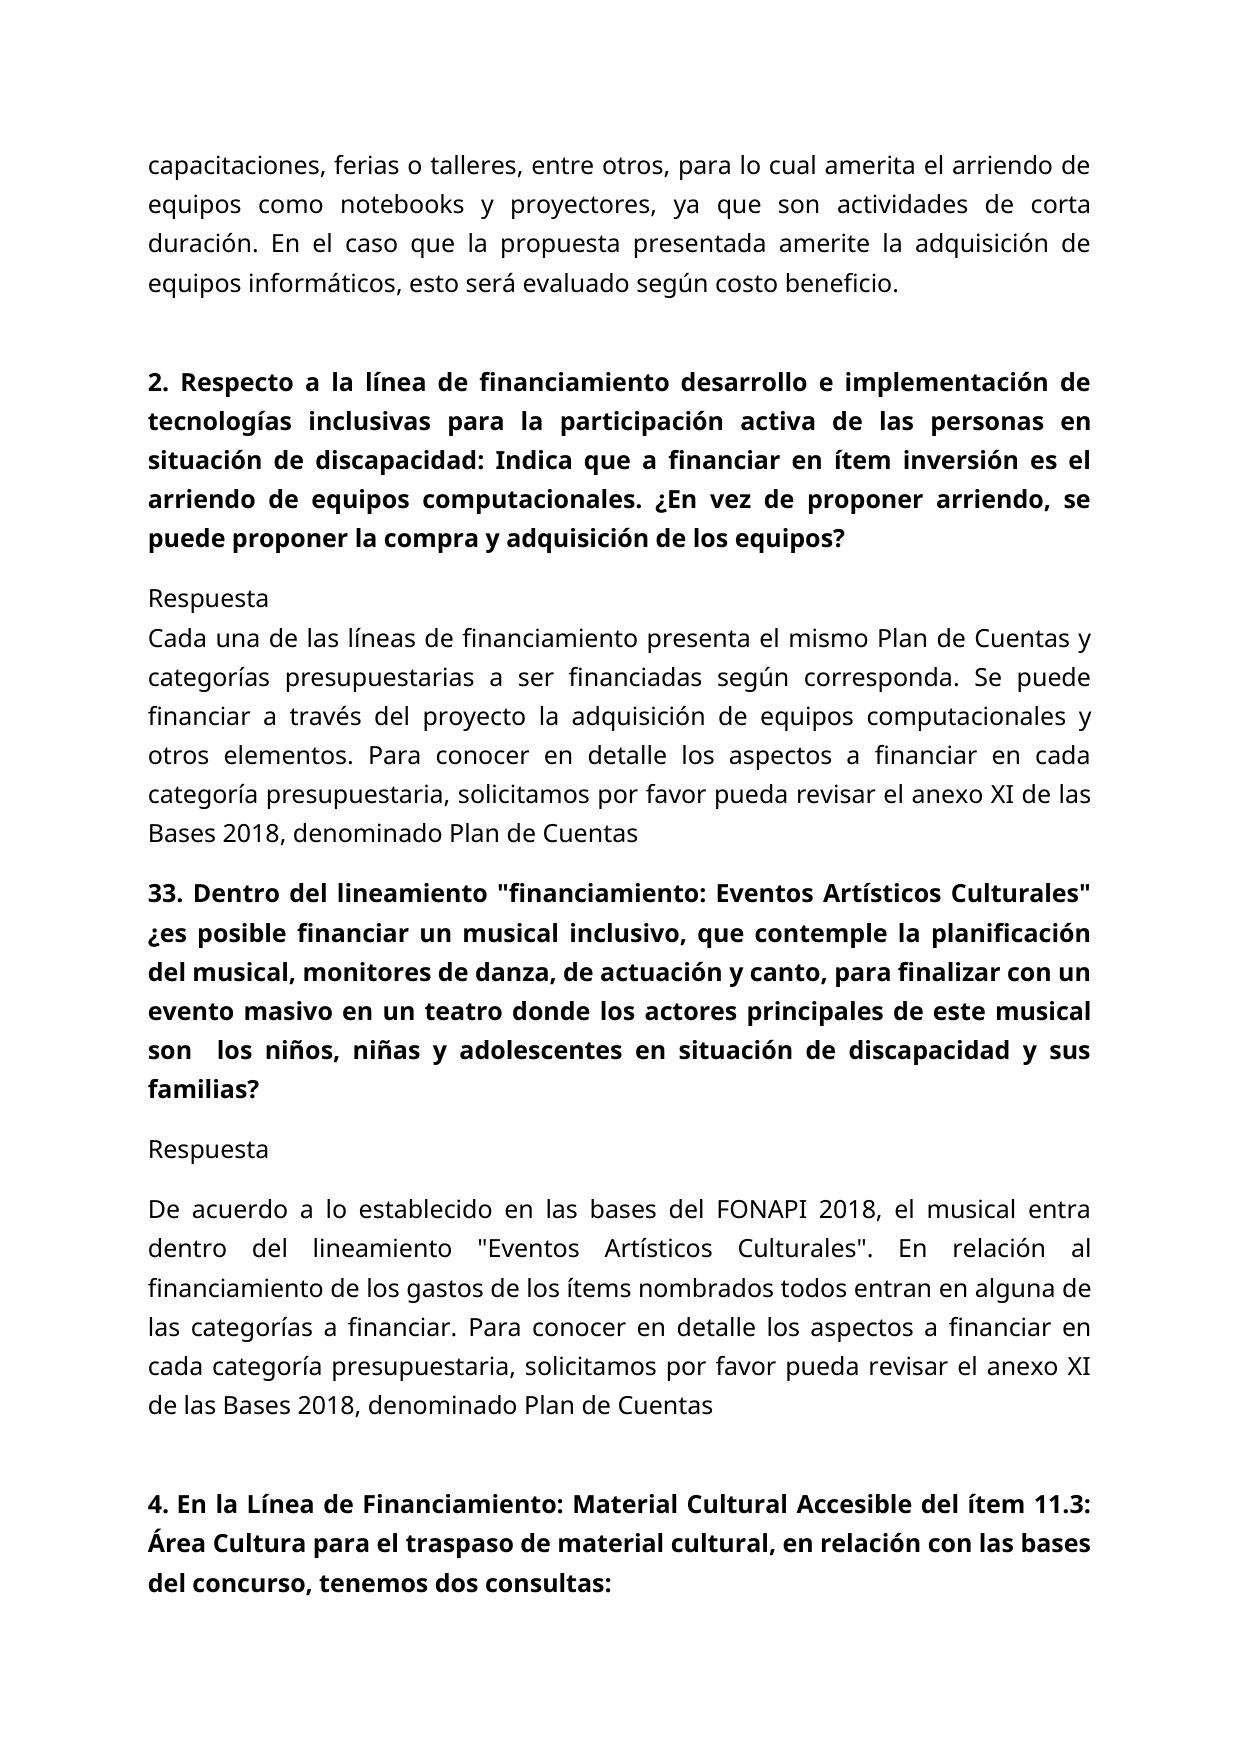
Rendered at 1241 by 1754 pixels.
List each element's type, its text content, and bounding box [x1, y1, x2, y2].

text Respuesta [148, 1132, 1092, 1166]
text 2. Respecto a la línea de financiamiento desarrollo e implementación de tecnologías inclusivas para la participación activa de las personas en situación de discapacidad: Indica que a financiar en ítem inversión es el arriendo de equipos computacionales. ¿En vez de proponer arriendo, se puede proponer la compra y adquisición de los equipos? [148, 364, 1092, 555]
text De acuerdo a lo establecido en las bases del FONAPI 2018, el musical entra dentro del lineamiento "Eventos Artísticos Culturales". En relación al financiamiento de los gastos de los ítems nombrados todos entran en alguna de las categorías a financiar. Para conocer en detalle los aspectos a financiar en cada categoría presupuestaria, solicitamos por favor pueda revisar el anexo XI de las Bases 2018, denominado Plan de Cuentas [148, 1192, 1092, 1422]
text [148, 148, 1092, 299]
text Respuesta [148, 581, 1092, 615]
text 33. Dentro del lineamiento "financiamiento: Eventos Artísticos Culturales" ¿es posible financiar un musical inclusivo, que contemple la planificación del musical, monitores de danza, de actuación y canto, para finalizar con un evento masivo en un teatro donde los actores principales de este musical son los niños, niñas y adolescentes en situación de discapacidad y sus familias? [148, 876, 1092, 1106]
text Cada una de las líneas de financiamiento presenta el mismo Plan de Cuentas y categorías presupuestarias a ser financiadas según corresponda. Se puede financiar a través del proyecto la adquisición de equipos computacionales y otros elementos. Para conocer en detalle los aspectos a financiar en cada categoría presupuestaria, solicitamos por favor pueda revisar el anexo XI de las Bases 2018, denominado Plan de Cuentas [148, 620, 1092, 850]
text 4. En la Línea de Financiamiento: Material Cultural Accesible del ítem 11.3: Área Cultura para el traspaso de material cultural, en relación con las bases del concurso, tenemos dos consultas: [148, 1487, 1092, 1599]
